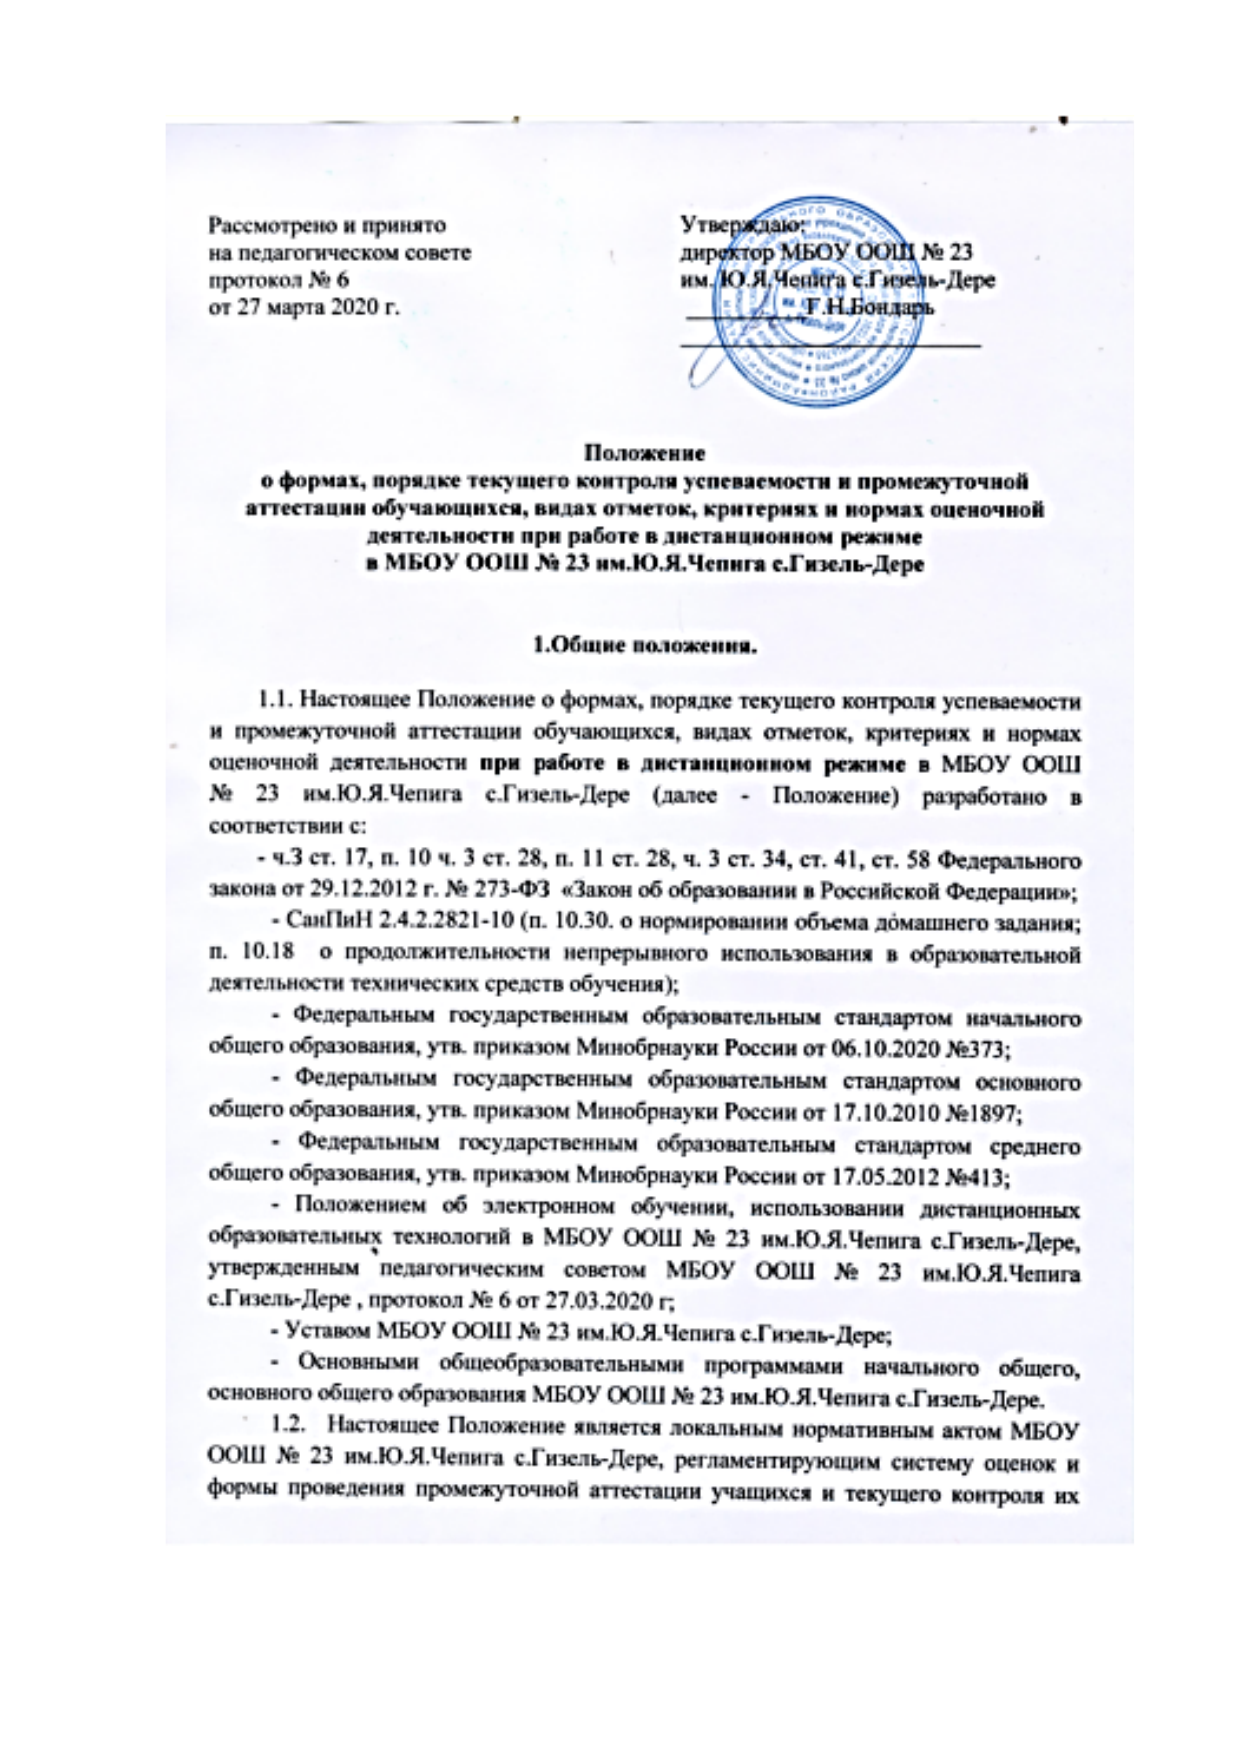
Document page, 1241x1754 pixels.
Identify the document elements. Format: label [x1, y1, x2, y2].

picture [165, 115, 1135, 1546]
